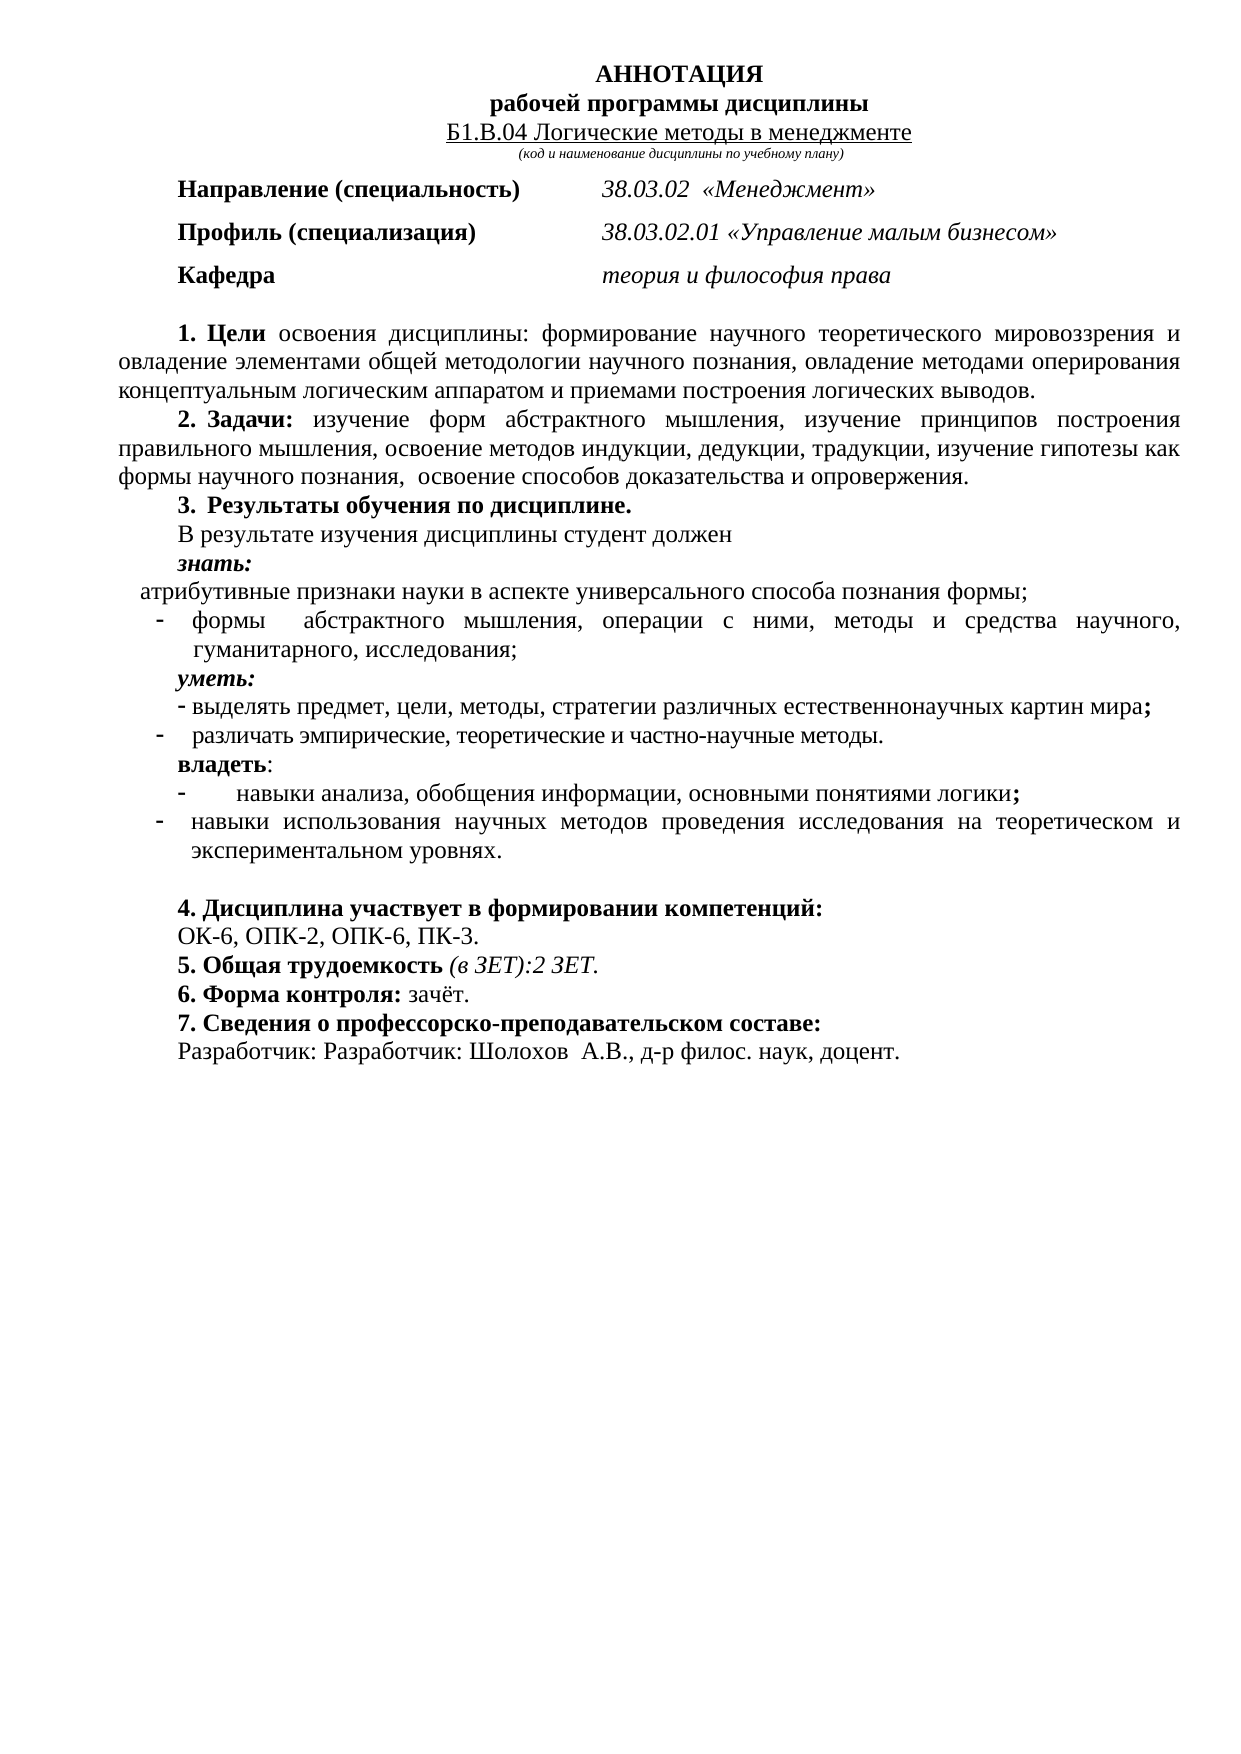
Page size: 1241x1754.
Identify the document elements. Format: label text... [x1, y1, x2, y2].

text владеть: [118, 749, 1181, 778]
table_header Направление (специальность) [107, 174, 532, 217]
subtitle знать: [177, 548, 1181, 576]
list формы абстрактного мышления, операции с ними, методы и средства научного, гуманитарного, исследования; [156, 605, 1181, 663]
list Задачи: изучение форм абстрактного мышления, изучение принципов построения правильного мышления, освоение методов индукции, дедукции, традукции, изучение гипотезы как формы научного познания, освоение способов доказательства и опровержения. [118, 404, 1181, 490]
text АННОТАЦИЯ [118, 59, 1181, 88]
subtitle уметь: [118, 663, 1181, 691]
text Разработчик: Разработчик: Шолохов А.В., д-р филос. наук, доцент. [118, 1036, 1181, 1065]
list В результате изучения дисциплины студент должен [177, 519, 1181, 548]
list навыки анализа, обобщения информации, основными понятиями логики; [118, 778, 1181, 806]
list ОК-6, ОПК-2, ОПК-6, ПК-3. [118, 921, 1181, 950]
list выделять предмет, цели, методы, стратегии различных естественнонаучных картин мира; [118, 691, 1181, 720]
table_cell 38.03.02.01 «Управление малым бизнесом» [532, 217, 1104, 260]
list 6. Форма контроля: зачёт. [118, 979, 1181, 1008]
table_header 38.03.02 «Менеджмент» [532, 174, 1104, 217]
table_cell Профиль (специализация) [107, 217, 532, 260]
table_cell Кафедра [107, 260, 532, 289]
list 4. Дисциплина участвует в формировании компетенций: [118, 893, 1181, 921]
list Цели освоения дисциплины: формирование научного теоретического мировоззрения и овладение элементами общей методологии научного познания, овладение методами оперирования концептуальным логическим аппаратом и приемами построения логических выводов. [118, 318, 1181, 404]
list 7. Сведения о профессорско-преподавательском составе: [118, 1008, 1181, 1036]
list Результаты обучения по дисциплине. [118, 490, 1181, 519]
text рабочей программы дисциплины [118, 88, 1181, 117]
text Б1.В.04 Логические методы в менеджменте [118, 117, 1181, 145]
list навыки использования научных методов проведения исследования на теоретическом и экспериментальном уровнях. [155, 806, 1181, 864]
text (код и наименование дисциплины по учебному плану) [118, 145, 1181, 174]
table_cell теория и философия права [532, 260, 1104, 289]
list 5. Общая трудоемкость (в ЗЕТ):2 ЗЕТ. [118, 950, 1181, 979]
list различать эмпирические, теоретические и частно-научные методы. [156, 720, 1181, 749]
text атрибутивные признаки науки в аспекте универсального способа познания формы; [140, 576, 1181, 605]
